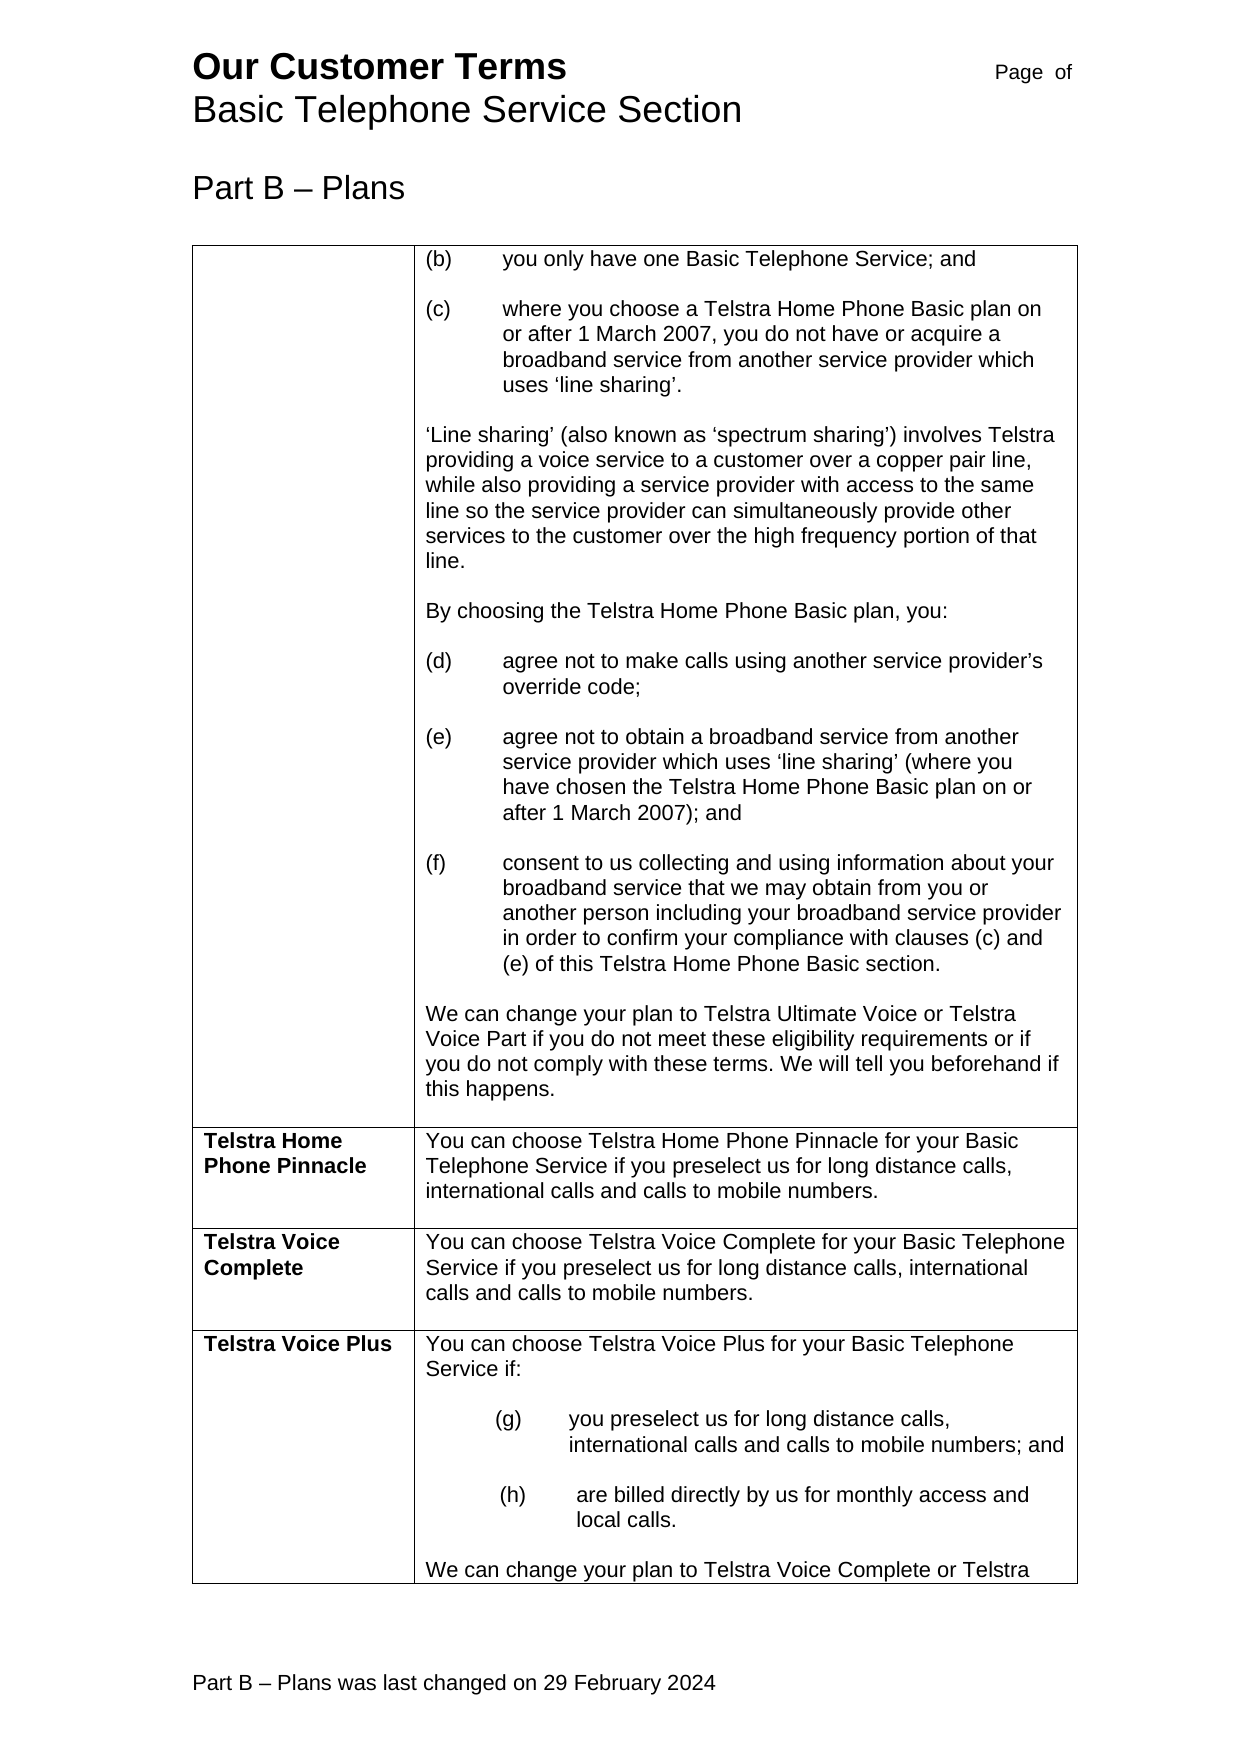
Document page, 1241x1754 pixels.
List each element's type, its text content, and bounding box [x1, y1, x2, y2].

table_cell You can choose Telstra Home Phone Pinnacle for your Basic Telephone Service if you preselect us for long distance calls, international calls and calls to mobile numbers. [415, 1128, 1077, 1228]
table_cell Telstra Voice Complete [193, 1229, 414, 1330]
table_cell Telstra Voice Plus [193, 1331, 414, 1582]
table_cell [415, 1331, 1077, 1582]
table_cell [193, 246, 414, 1127]
table_cell Telstra Home Phone Pinnacle [193, 1128, 414, 1228]
table_cell You can choose Telstra Voice Complete for your Basic Telephone Service if you preselect us for long distance calls, international calls and calls to mobile numbers. [415, 1229, 1077, 1330]
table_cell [415, 246, 1077, 1127]
